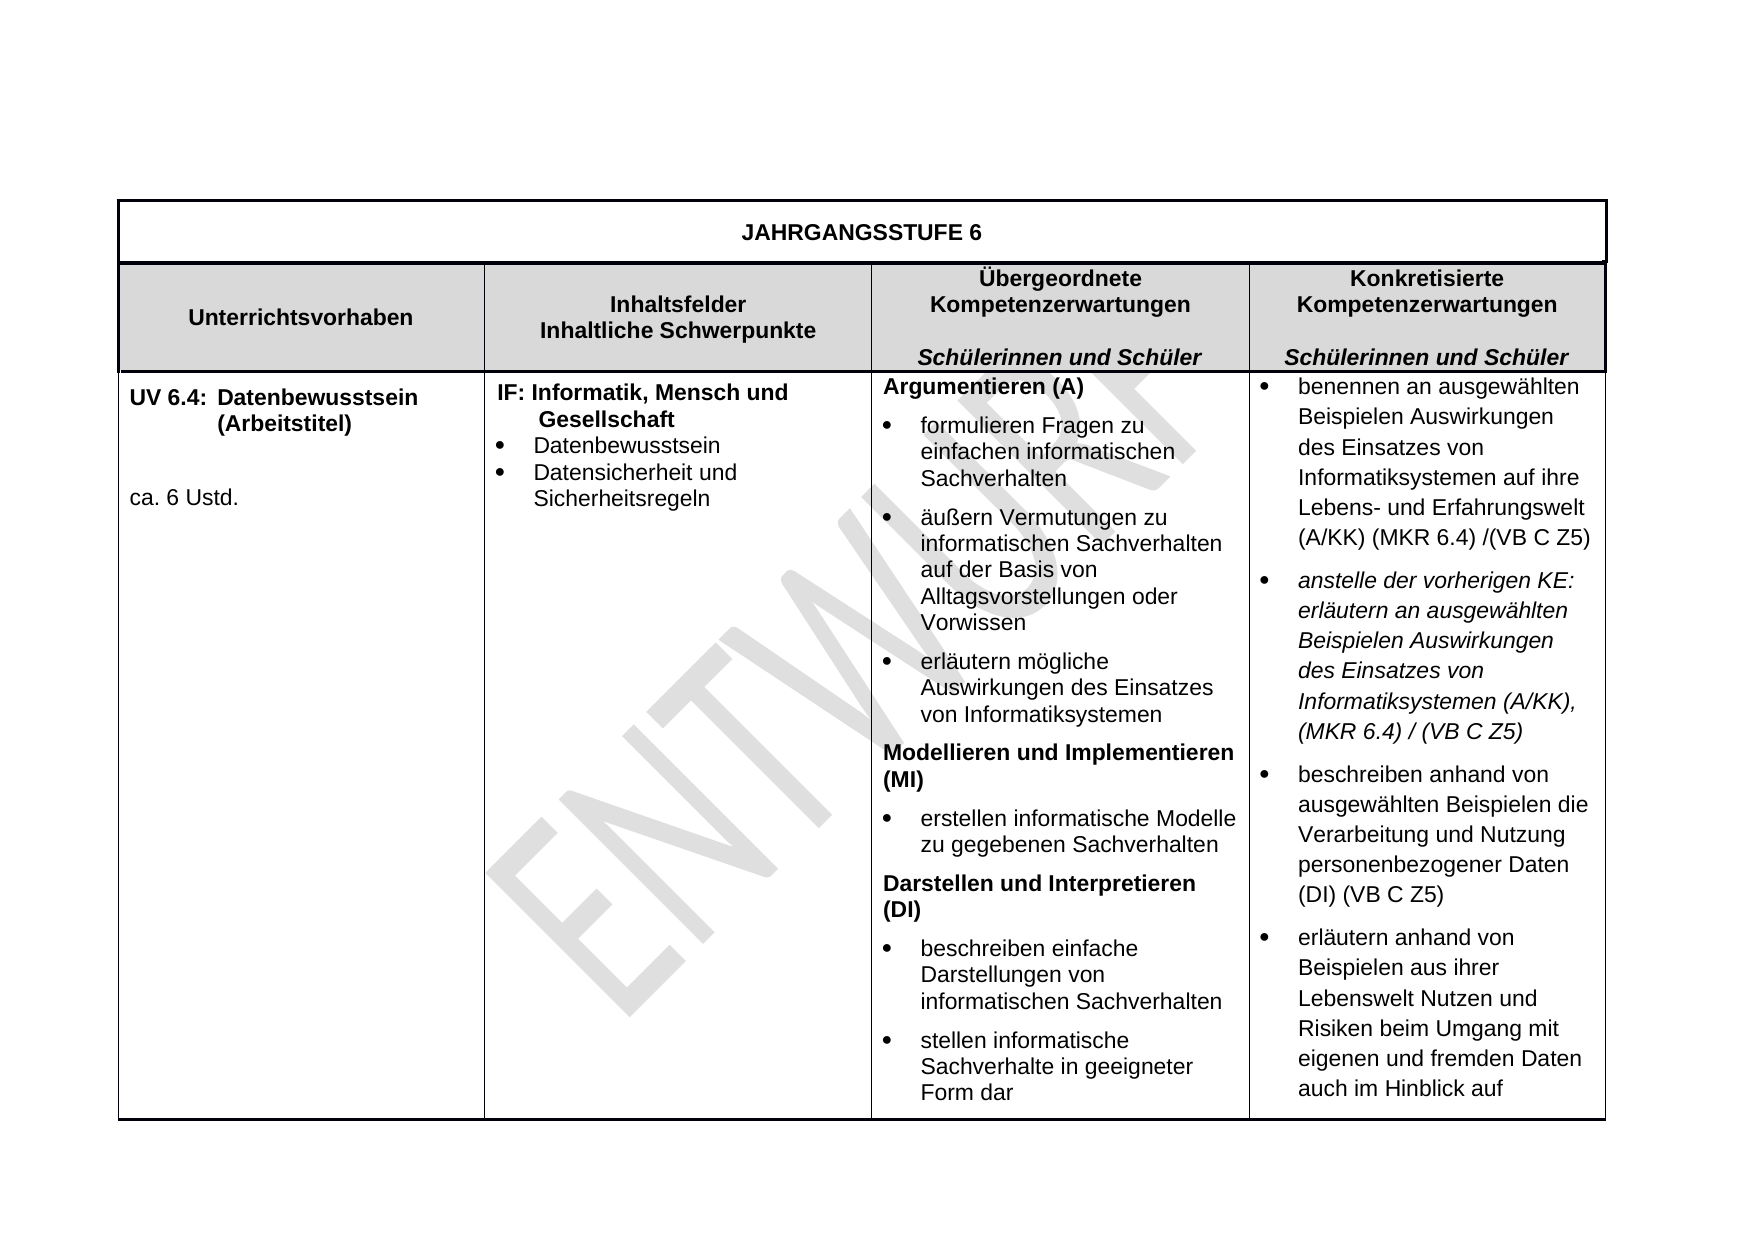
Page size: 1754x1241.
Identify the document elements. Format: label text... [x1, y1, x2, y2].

table_cell UV 6.4: Datenbewusstsein (Arbeitstitel) ca. 6 Ustd. [119, 371, 484, 1118]
table_cell Übergeordnete Kompetenzerwartungen Schülerinnen und Schüler [872, 265, 1249, 370]
table_cell Unterrichtsvorhaben [120, 265, 484, 370]
table_header Jahrgangsstufe 6 [120, 202, 1605, 261]
table_cell Konkretisierte Kompetenzerwartungen Schülerinnen und Schüler [1250, 265, 1604, 370]
table_cell Inhaltsfelder Inhaltliche Schwerpunkte [485, 265, 871, 370]
table_cell IF: Informatik, Mensch und Gesellschaft Datenbewusstsein Datensicherheit und Sicherheitsregeln [485, 373, 871, 1118]
